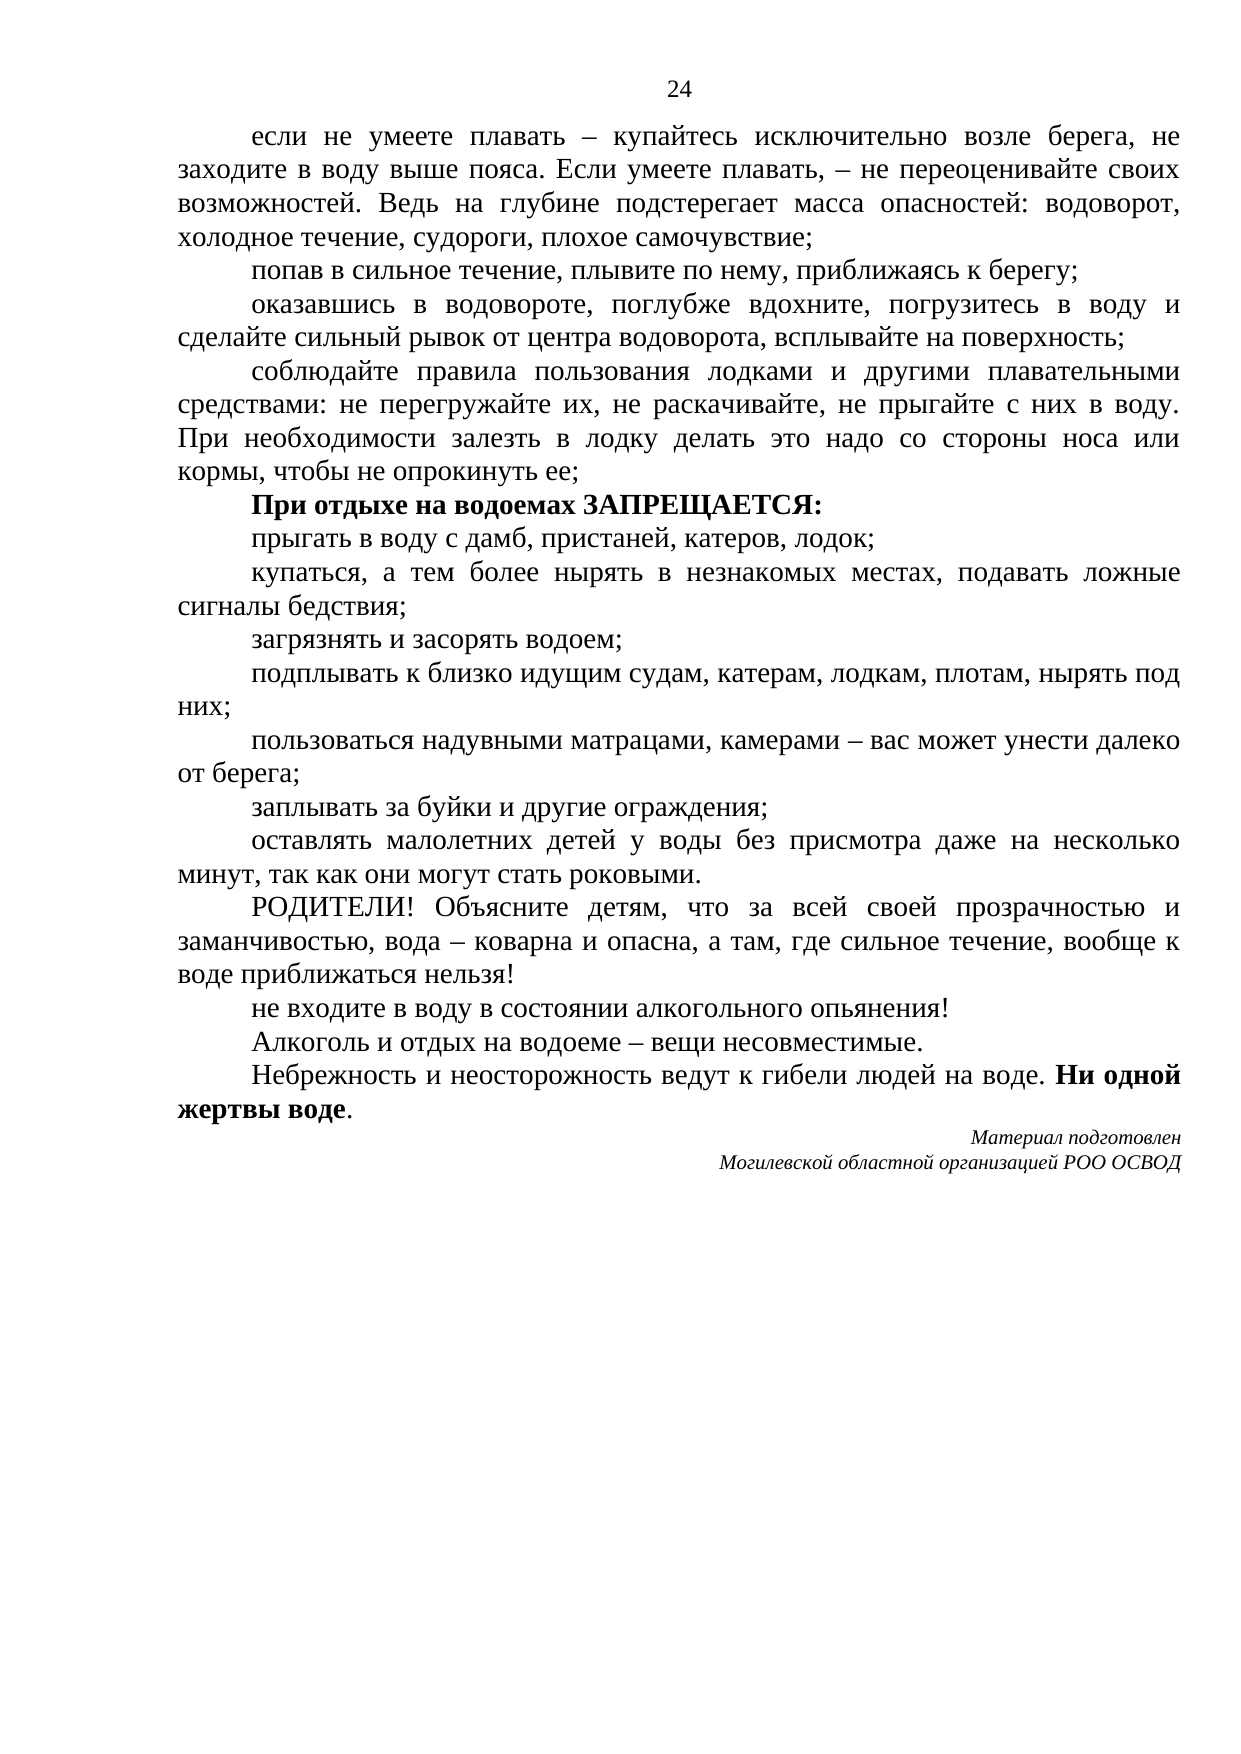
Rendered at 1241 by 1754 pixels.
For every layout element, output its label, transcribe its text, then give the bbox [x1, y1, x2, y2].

text РОДИТЕЛИ! Объясните детям, что за всей своей прозрачностью и заманчивостью, вода – коварна и опасна, а там, где сильное течение, вообще к воде приближаться нельзя! [177, 889, 1181, 990]
text соблюдайте правила пользования лодками и другими плавательными средствами: не перегружайте их, не раскачивайте, не прыгайте с них в воду. При необходимости залезть в лодку делать это надо со стороны носа или кормы, чтобы не опрокинуть ее; [177, 353, 1181, 487]
text Могилевской областной организацией РОО ОСВОД [472, 1149, 1181, 1174]
text не входите в воду в состоянии алкогольного опьянения! [177, 990, 1181, 1024]
text пользоваться надувными матрацами, камерами – вас может унести далеко от берега; [177, 722, 1181, 789]
text При отдыхе на водоемах ЗАПРЕЩАЕТСЯ: [177, 487, 1181, 521]
text загрязнять и засорять водоем; [177, 621, 1181, 655]
text подплывать к близко идущим судам, катерам, лодкам, плотам, нырять под них; [177, 655, 1181, 722]
text Алкоголь и отдых на водоеме – вещи несовместимые. [177, 1024, 1181, 1057]
text попав в сильное течение, плывите по нему, приближаясь к берегу; [177, 252, 1181, 286]
text оставлять малолетних детей у воды без присмотра даже на несколько минут, так как они могут стать роковыми. [177, 822, 1181, 889]
text если не умеете плавать – купайтесь исключительно возле берега, не заходите в воду выше пояса. Если умеете плавать, – не переоценивайте своих возможностей. Ведь на глубине подстерегает масса опасностей: водоворот, холодное течение, судороги, плохое самочувствие; [177, 118, 1181, 252]
text заплывать за буйки и другие ограждения; [177, 789, 1181, 822]
text Небрежность и неосторожность ведут к гибели людей на воде. Ни одной жертвы воде. [177, 1057, 1181, 1124]
text Материал подготовлен [177, 1124, 1181, 1149]
text прыгать в воду с дамб, пристаней, катеров, лодок; [177, 521, 1181, 554]
text купаться, а тем более нырять в незнакомых местах, подавать ложные сигналы бедствия; [177, 554, 1181, 621]
text оказавшись в водовороте, поглубже вдохните, погрузитесь в воду и сделайте сильный рывок от центра водоворота, всплывайте на поверхность; [177, 286, 1181, 353]
